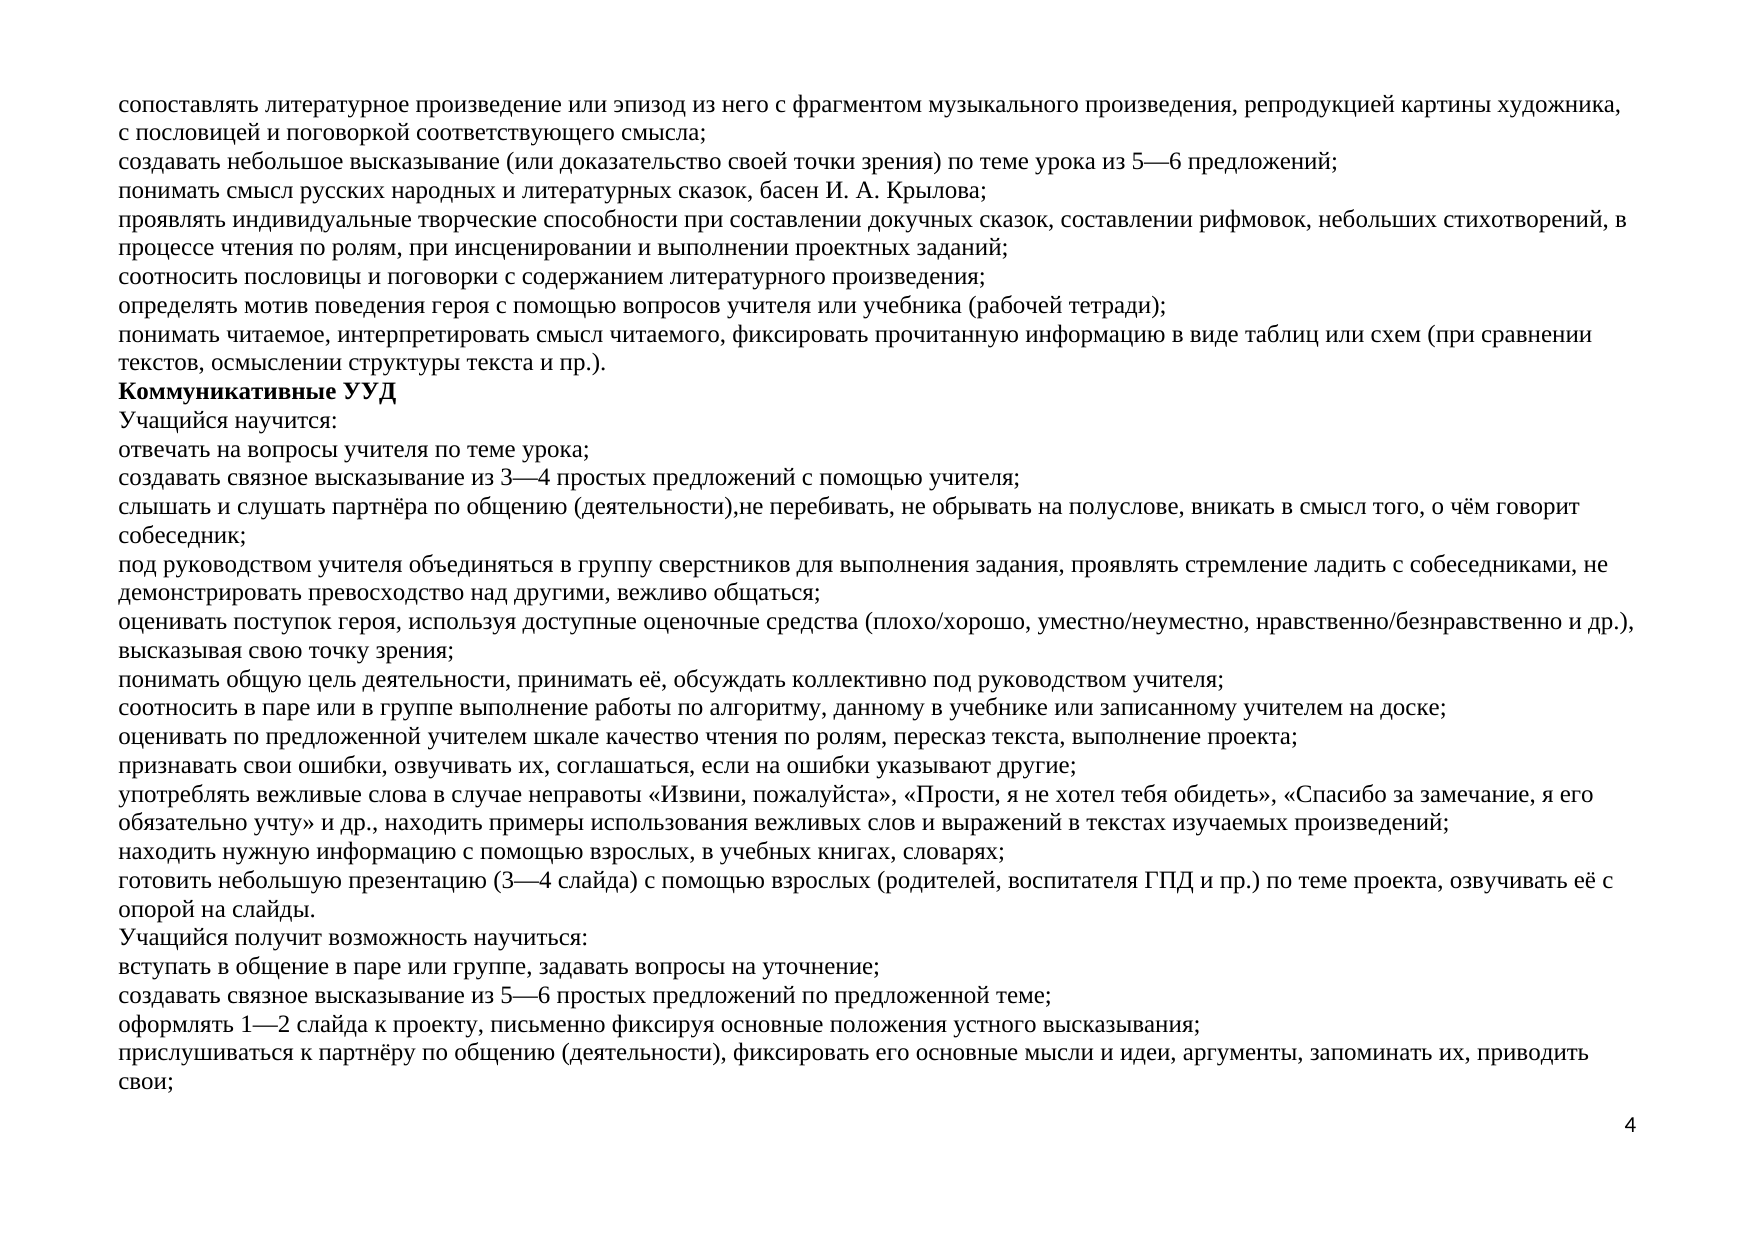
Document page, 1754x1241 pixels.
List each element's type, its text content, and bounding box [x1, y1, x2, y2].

text слышать и слушать партнёра по общению (деятельности),не перебивать, не обрывать на полуслове, вникать в смысл того, о чём говорит собеседник; [118, 491, 1636, 549]
text создавать связное высказывание из 3—4 простых предложений с помощью учителя; [118, 462, 1636, 491]
text употреблять вежливые слова в случае неправоты «Извини, пожалуйста», «Прости, я не хотел тебя обидеть», «Спасибо за замечание, я его обязательно учту» и др., находить примеры использования вежливых слов и выражений в текстах изучаемых произведений; [118, 779, 1636, 836]
text оценивать по предложенной учителем шкале качество чтения по ролям, пересказ текста, выполнение проекта; [118, 721, 1636, 750]
text оценивать поступок героя, используя доступные оценочные средства (плохо/хорошо, уместно/неуместно, нравственно/безнравственно и др.), высказывая свою точку зрения; [118, 606, 1636, 664]
text понимать смысл русских народных и литературных сказок, басен И. А. Крылова; [118, 175, 1636, 204]
text под руководством учителя объединяться в группу сверстников для выполнения задания, проявлять стремление ладить с собеседниками, не демонстрировать превосходство над другими, вежливо общаться; [118, 549, 1636, 606]
text оформлять 1—2 слайда к проекту, письменно фиксируя основные положения устного высказывания; [118, 1009, 1636, 1037]
text признавать свои ошибки, озвучивать их, соглашаться, если на ошибки указывают другие; [118, 750, 1636, 779]
text понимать общую цель деятельности, принимать её, обсуждать коллективно под руководством учителя; [118, 664, 1636, 692]
text вступать в общение в паре или группе, задавать вопросы на уточнение; [118, 951, 1636, 980]
text создавать небольшое высказывание (или доказательство своей точки зрения) по теме урока из 5—6 предложений; [118, 146, 1636, 175]
text сопоставлять литературное произведение или эпизод из него с фрагментом музыкального произведения, репродукцией картины художника, с пословицей и поговоркой соответствующего смысла; [118, 89, 1636, 146]
text Учащийся получит возможность научиться: [118, 922, 1636, 951]
text проявлять индивидуальные творческие способности при составлении докучных сказок, составлении рифмовок, небольших стихотворений, в процессе чтения по ролям, при инсценировании и выполнении проектных заданий; [118, 204, 1636, 261]
text понимать читаемое, интерпретировать смысл читаемого, фиксировать прочитанную информацию в виде таблиц или схем (при сравнении текстов, осмыслении структуры текста и пр.). [118, 319, 1636, 376]
text отвечать на вопросы учителя по теме урока; [118, 434, 1636, 462]
text соотносить пословицы и поговорки с содержанием литературного произведения; [118, 261, 1636, 290]
text Учащийся научится: [118, 405, 1636, 434]
text прислушиваться к партнёру по общению (деятельности), фиксировать его основные мысли и идеи, аргументы, запоминать их, приводить свои; [118, 1037, 1636, 1095]
text готовить небольшую презентацию (3—4 слайда) с помощью взрослых (родителей, воспитателя ГПД и пр.) по теме проекта, озвучивать её с опорой на слайды. [118, 865, 1636, 922]
text находить нужную информацию с помощью взрослых, в учебных книгах, словарях; [118, 836, 1636, 865]
text создавать связное высказывание из 5—6 простых предложений по предложенной теме; [118, 980, 1636, 1009]
text соотносить в паре или в группе выполнение работы по алгоритму, данному в учебнике или записанному учителем на доске; [118, 692, 1636, 721]
text Коммуникативные УУД [118, 376, 1636, 405]
text определять мотив поведения героя с помощью вопросов учителя или учебника (рабочей тетради); [118, 290, 1636, 319]
